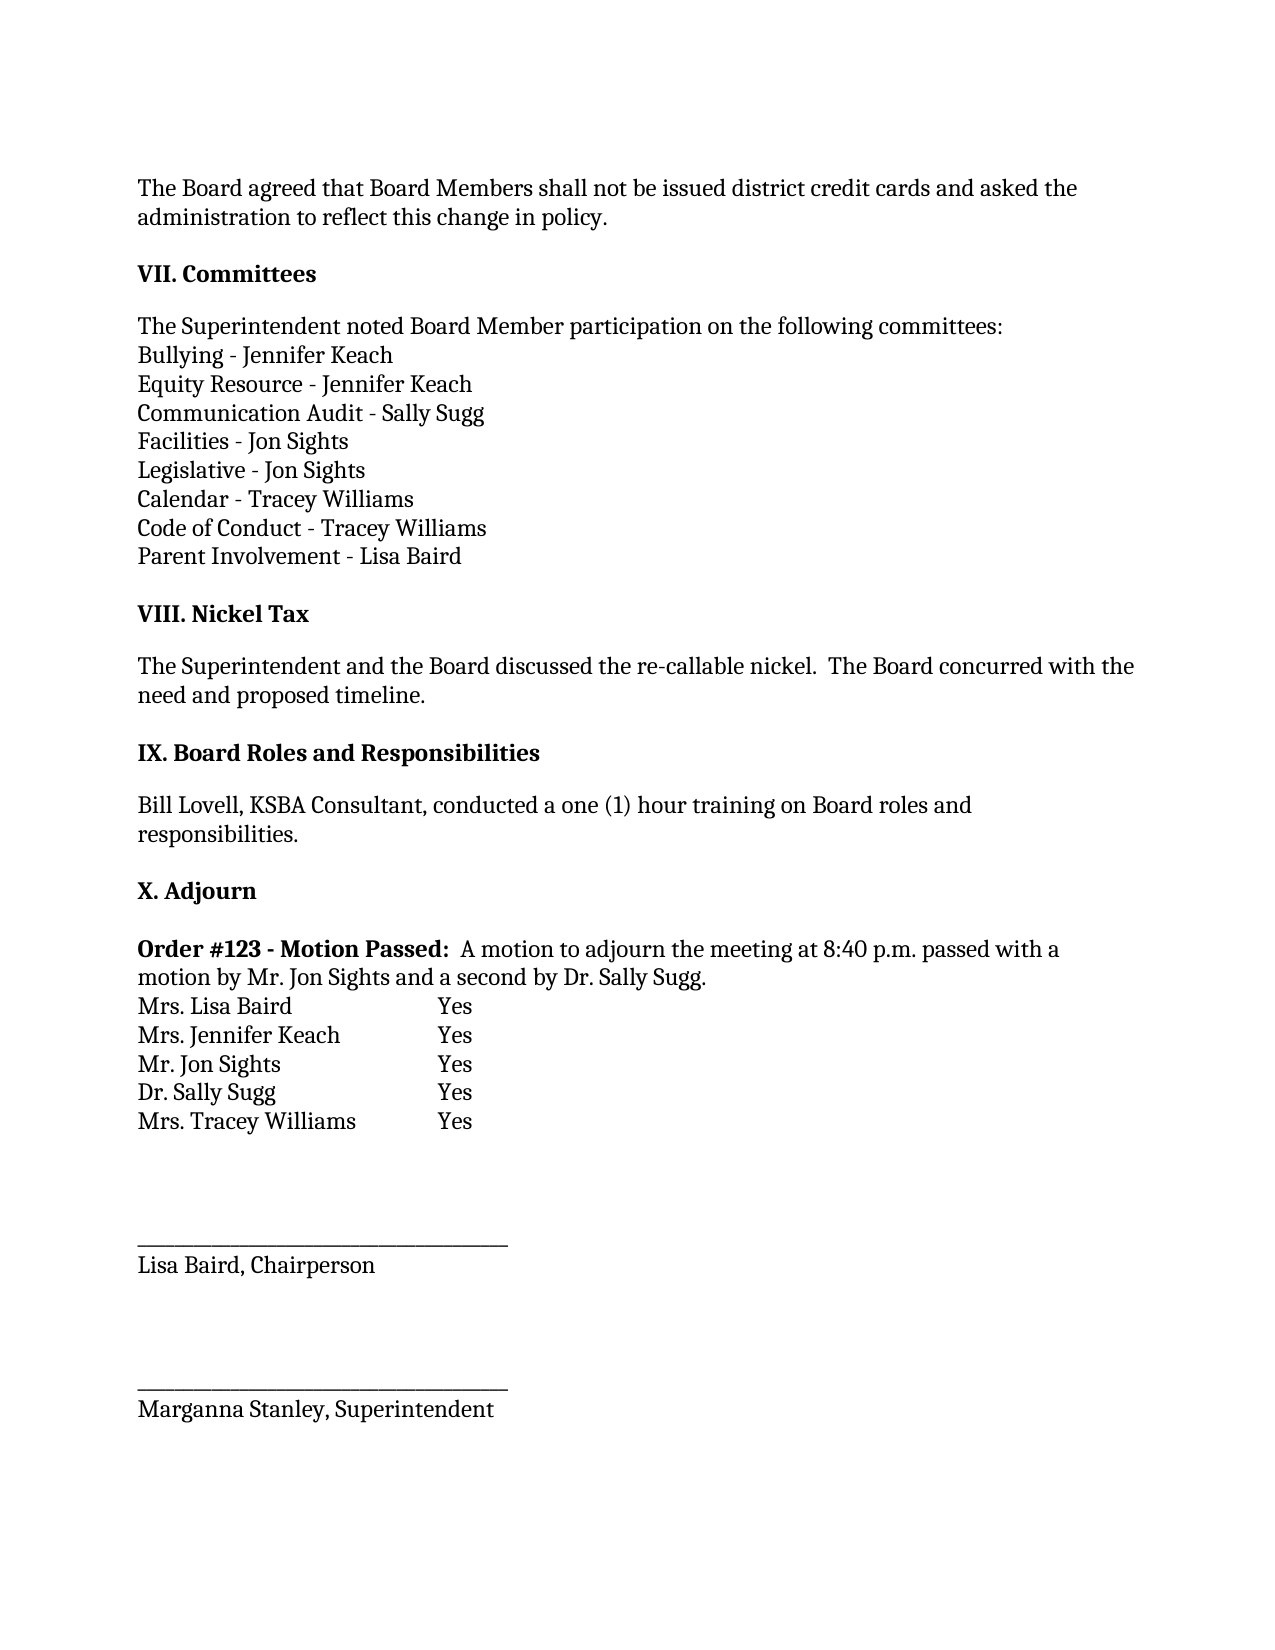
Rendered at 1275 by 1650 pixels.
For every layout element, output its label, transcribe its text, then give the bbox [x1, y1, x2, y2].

text Legislative - Jon Sights [137, 456, 1138, 485]
text Communication Audit - Sally Sugg [137, 398, 1138, 427]
text IX. Board Roles and Responsibilities [137, 738, 1138, 767]
text The Superintendent noted Board Member participation on the following committees: [137, 312, 1138, 341]
text Bill Lovell, KSBA Consultant, conducted a one (1) hour training on Board roles and responsibilities. [137, 791, 1138, 848]
text Calendar - Tracey Williams [137, 485, 1138, 513]
text Bullying - Jennifer Keach [137, 341, 1138, 370]
text Parent Involvement - Lisa Baird [137, 542, 1138, 571]
text The Superintendent and the Board discussed the re-callable nickel. The Board concurred with the need and proposed timeline. [137, 652, 1138, 710]
text Mrs. Jennifer Keach Yes [137, 1021, 1138, 1049]
text Dr. Sally Sugg Yes [137, 1078, 1138, 1107]
text VIII. Nickel Tax [137, 600, 1138, 628]
text Mrs. Tracey Williams Yes [137, 1107, 1138, 1136]
text Equity Resource - Jennifer Keach [137, 370, 1138, 398]
text Marganna Stanley, Superintendent [137, 1394, 1138, 1423]
text The Board agreed that Board Members shall not be issued district credit cards and asked the administration to reflect this change in policy. [137, 174, 1138, 231]
text VII. Committees [137, 260, 1138, 289]
text Lisa Baird, Chairperson [137, 1251, 1138, 1279]
text ________________________________________ [137, 1366, 1138, 1394]
text Code of Conduct - Tracey Williams [137, 513, 1138, 542]
text Mr. Jon Sights Yes [137, 1049, 1138, 1078]
text Order #123 - Motion Passed: A motion to adjourn the meeting at 8:40 p.m. passed with a motion by Mr. Jon Sights and a second by Dr. Sally Sugg. [137, 934, 1138, 992]
text Mrs. Lisa Baird Yes [137, 992, 1138, 1021]
text ________________________________________ [137, 1222, 1138, 1251]
text Facilities - Jon Sights [137, 427, 1138, 456]
text X. Adjourn [137, 877, 1138, 906]
